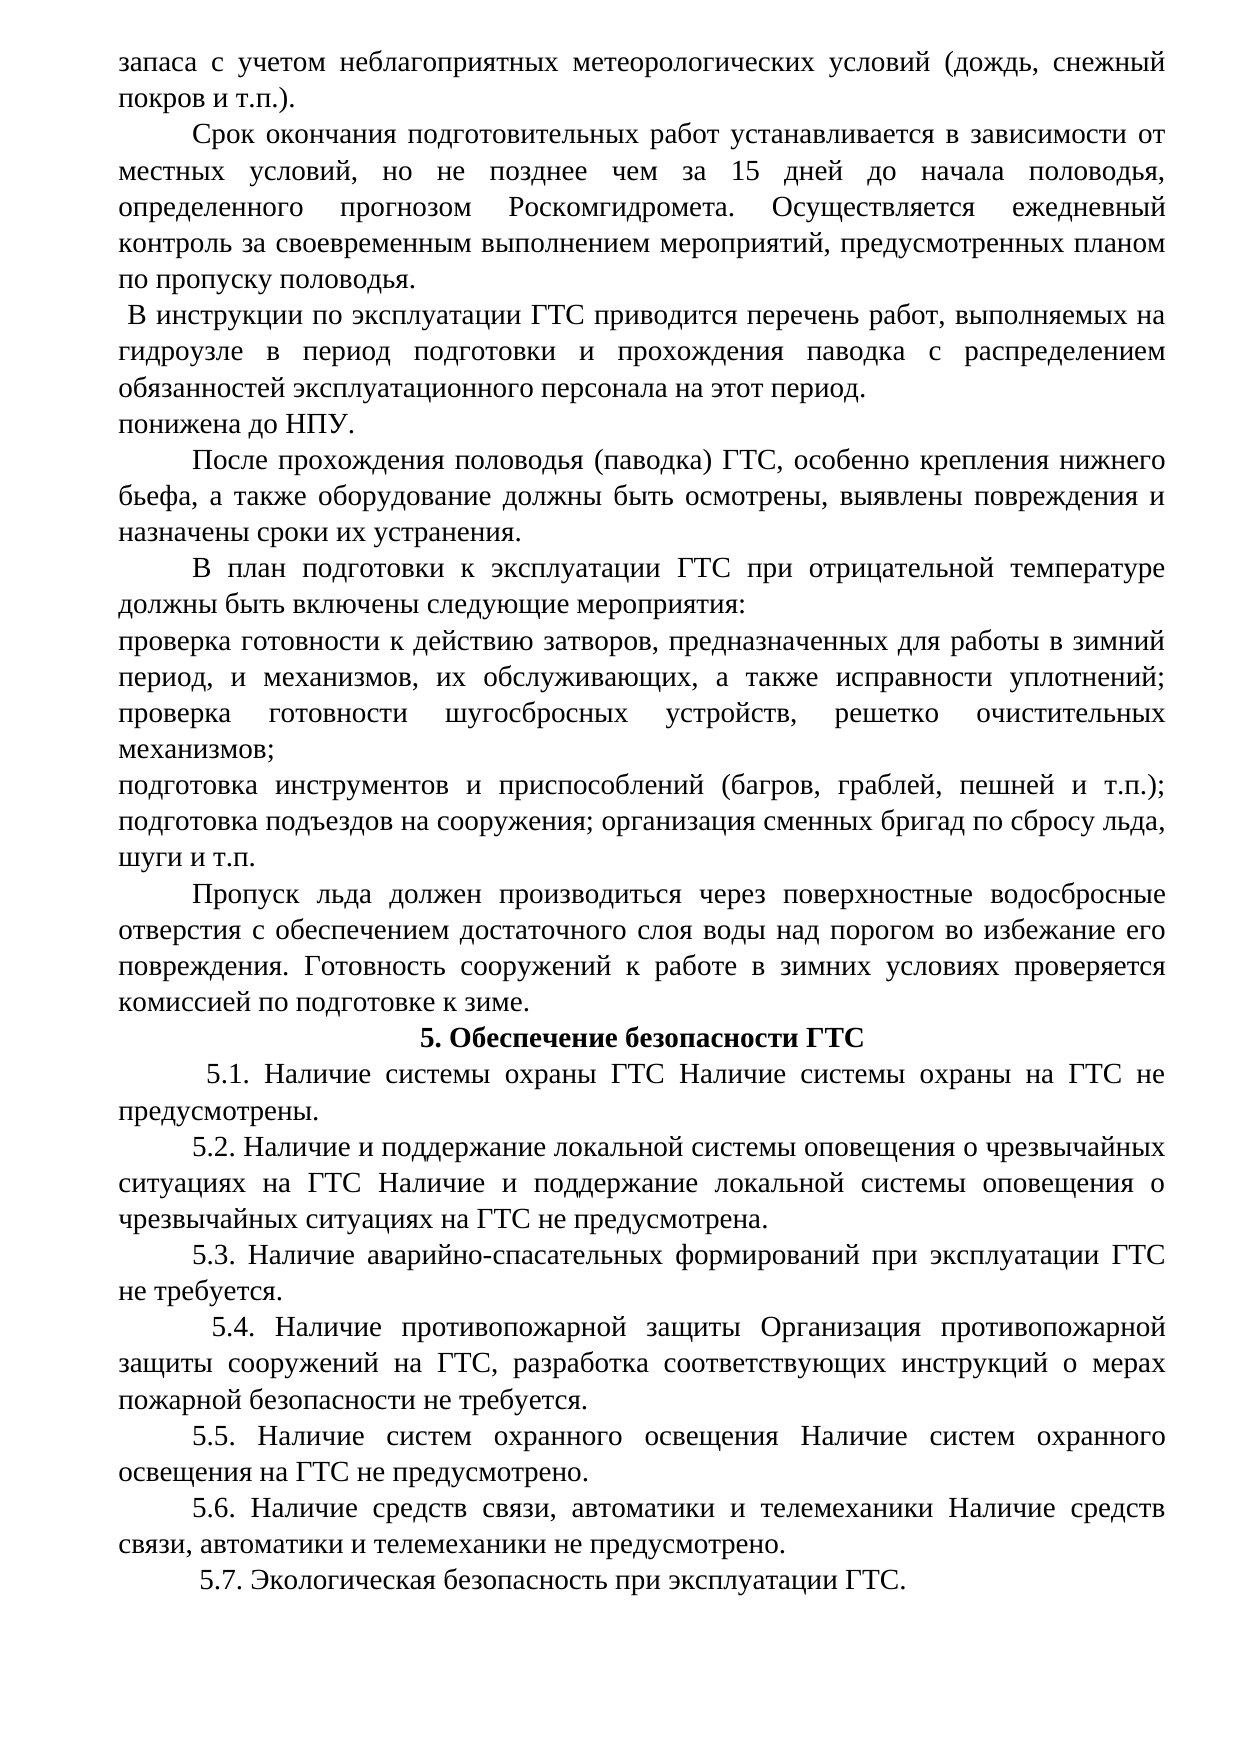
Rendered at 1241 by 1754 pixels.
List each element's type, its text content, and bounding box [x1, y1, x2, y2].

text Срок окончания подготовительных работ устанавливается в зависимости от местных условий, но не позднее чем за 15 дней до начала половодья, определенного прогнозом Роскомгидромета. Осуществляется ежедневный контроль за своевременным выполнением мероприятий, предусмотренных планом по пропуску половодья. [118, 117, 1167, 295]
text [118, 44, 1167, 114]
text 5.6. Наличие средств связи, автоматики и телемеханики Наличие средств связи, автоматики и телемеханики не предусмотрено. [118, 1490, 1167, 1560]
text 5.1. Наличие системы охраны ГТС Наличие системы охраны на ГТС не предусмотрены. [118, 1056, 1167, 1126]
text В инструкции по эксплуатации ГТС приводится перечень работ, выполняемых на гидроузле в период подготовки и прохождения паводка с распределением обязанностей эксплуатационного персонала на этот период. [118, 297, 1167, 403]
text 5.3. Наличие аварийно-спасательных формирований при эксплуатации ГТС не требуется. [118, 1237, 1167, 1307]
text 5.4. Наличие противопожарной защиты Организация противопожарной защиты сооружений на ГТС, разработка соответствующих инструкций о мерах пожарной безопасности не требуется. [118, 1309, 1167, 1415]
text понижена до НПУ. [118, 406, 1167, 439]
text 5.7. Экологическая безопасность при эксплуатации ГТС. [118, 1562, 1167, 1596]
text 5.5. Наличие систем охранного освещения Наличие систем охранного освещения на ГТС не предусмотрено. [118, 1418, 1167, 1488]
text 5. Обеспечение безопасности ГТС [118, 1020, 1167, 1054]
text В план подготовки к эксплуатации ГТС при отрицательной температуре должны быть включены следующие мероприятия: [118, 550, 1167, 620]
text подготовка инструментов и приспособлений (багров, граблей, пешней и т.п.); подготовка подъездов на сооружения; организация сменных бригад по сбросу льда, шуги и т.п. [118, 767, 1167, 873]
text После прохождения половодья (паводка) ГТС, особенно крепления нижнего бьефа, а также оборудование должны быть осмотрены, выявлены повреждения и назначены сроки их устранения. [118, 442, 1167, 548]
text проверка готовности к действию затворов, предназначенных для работы в зимний период, и механизмов, их обслуживающих, а также исправности уплотнений; проверка готовности шугосбросных устройств, решетко очистительных механизмов; [118, 623, 1167, 765]
text Пропуск льда должен производиться через поверхностные водосбросные отверстия с обеспечением достаточного слоя воды над порогом во избежание его повреждения. Готовность сооружений к работе в зимних условиях проверяется комиссией по подготовке к зиме. [118, 876, 1167, 1018]
text 5.2. Наличие и поддержание локальной системы оповещения о чрезвычайных ситуациях на ГТС Наличие и поддержание локальной системы оповещения о чрезвычайных ситуациях на ГТС не предусмотрена. [118, 1129, 1167, 1234]
